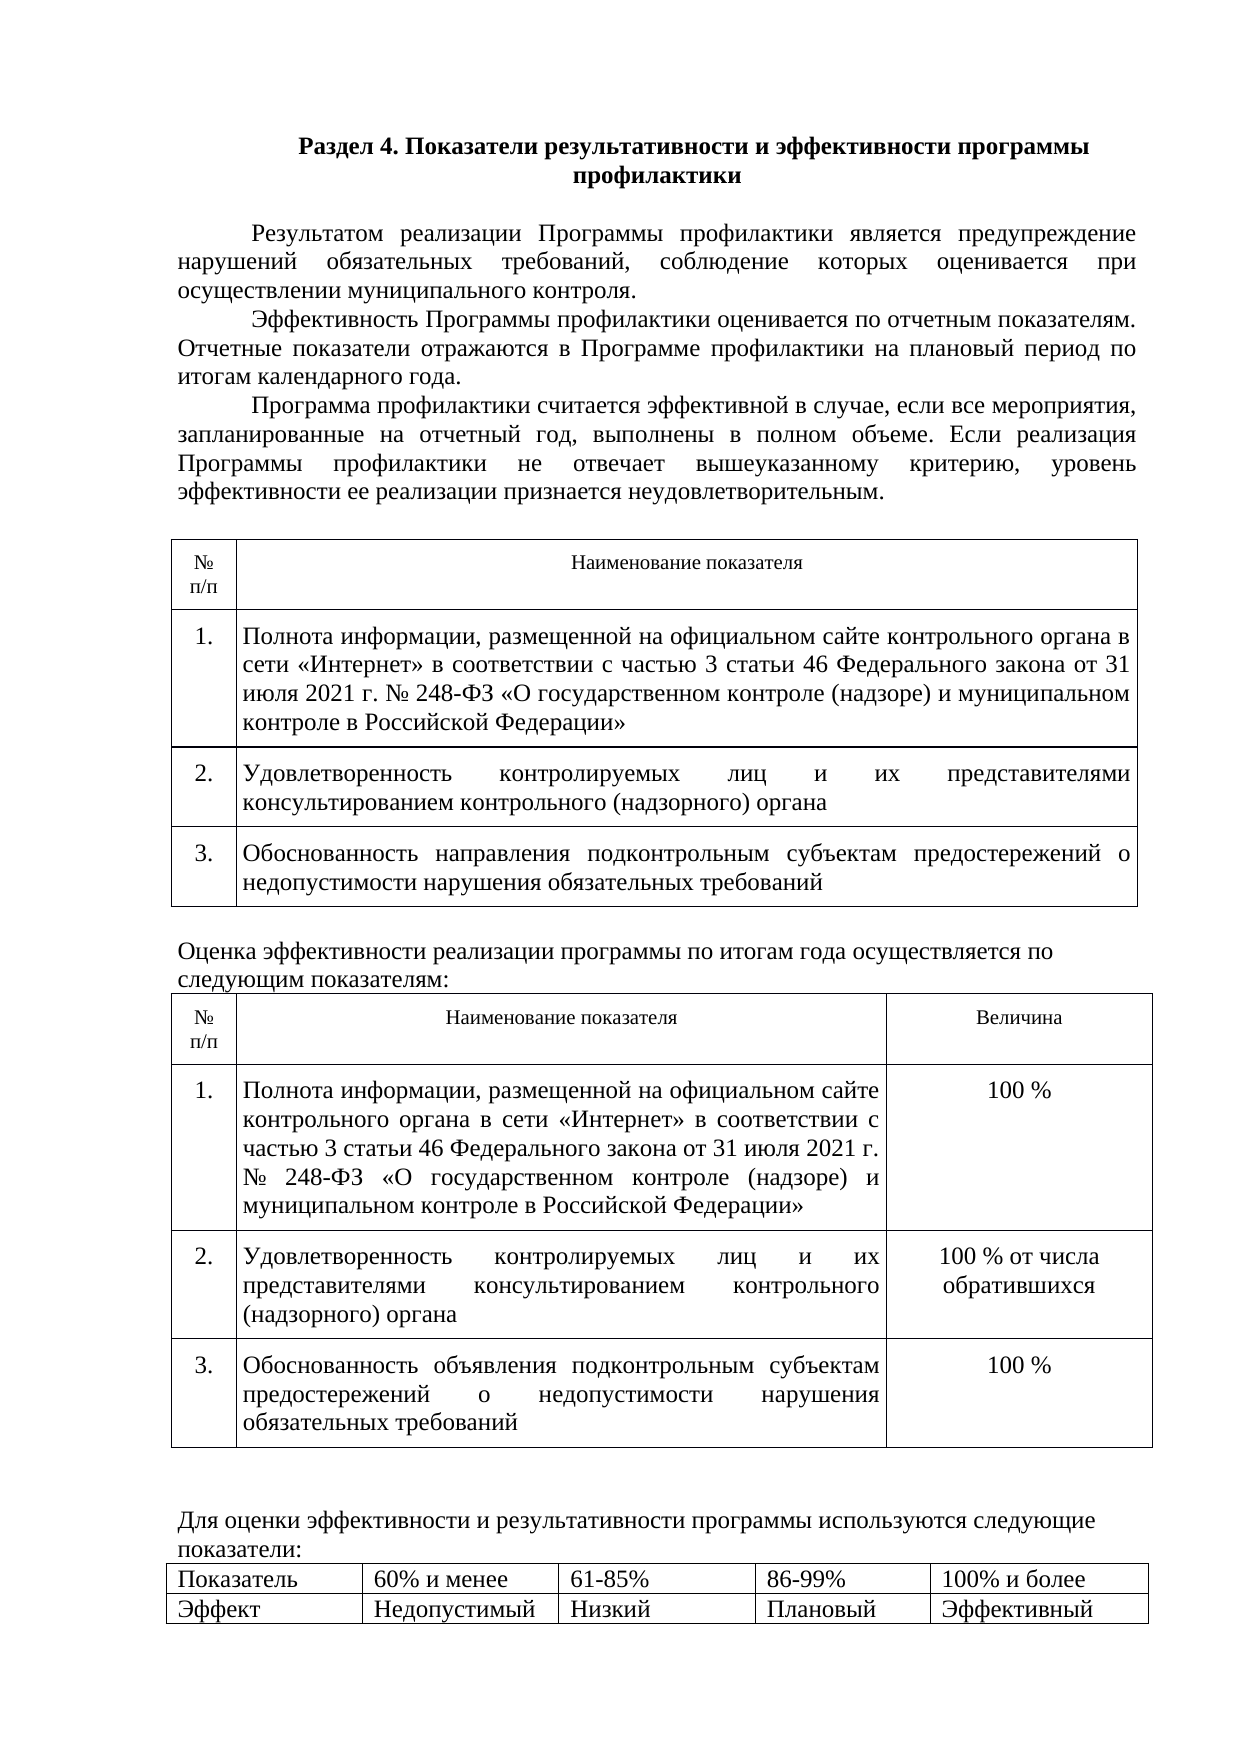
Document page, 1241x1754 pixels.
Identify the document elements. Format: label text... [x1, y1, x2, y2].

table_header Наименование показателя [237, 994, 886, 1064]
table_header Показатель [167, 1564, 362, 1593]
table_cell Удовлетворенность контролируемых лиц и их представителями консультированием контрольного (надзорного) органа [237, 1231, 886, 1338]
table_header 100% и более [931, 1564, 1148, 1593]
table_cell 3. [172, 1339, 236, 1447]
table_cell 2. [172, 1231, 236, 1338]
table_cell 3. [172, 827, 236, 906]
text Для оценки эффективности и результативности программы используются следующие показатели: [177, 1505, 1137, 1563]
table_cell Низкий [559, 1594, 755, 1622]
table_cell 100 % [887, 1339, 1152, 1447]
table_cell Эффективный [931, 1594, 1148, 1622]
table_cell 1. [172, 1065, 236, 1230]
table_header 61-85% [559, 1564, 755, 1593]
table_header № п/п [172, 540, 236, 609]
text Результатом реализации Программы профилактики является предупреждение нарушений обязательных требований, соблюдение которых оценивается при осуществлении муниципального контроля. [177, 218, 1137, 304]
table_cell Обоснованность объявления подконтрольным субъектам предостережений о недопустимости нарушения обязательных требований [237, 1339, 886, 1447]
table_header 86-99% [756, 1564, 930, 1593]
table_header Наименование показателя [237, 540, 1137, 609]
text Раздел 4. Показатели результативности и эффективности программы профилактики [177, 131, 1137, 189]
table_cell Полнота информации, размещенной на официальном сайте контрольного органа в сети «Интернет» в соответствии с частью 3 статьи 46 Федерального закона от 31 июля 2021 г. № 248-ФЗ «О государственном контроле (надзоре) и муниципальном контроле в Российской Федерации» [237, 610, 1137, 746]
table_cell Плановый [756, 1594, 930, 1622]
table_header Величина [887, 994, 1152, 1064]
table_header 60% и менее [363, 1564, 558, 1593]
table_cell 1. [172, 610, 236, 746]
table_cell Обоснованность направления подконтрольным субъектам предостережений о недопустимости нарушения обязательных требований [237, 827, 1137, 906]
table_cell 2. [172, 748, 236, 826]
table_cell Полнота информации, размещенной на официальном сайте контрольного органа в сети «Интернет» в соответствии с частью 3 статьи 46 Федерального закона от 31 июля 2021 г. № 248-ФЗ «О государственном контроле (надзоре) и муниципальном контроле в Российской Федерации» [237, 1065, 886, 1230]
table_cell 100 % [887, 1065, 1152, 1230]
text Эффективность Программы профилактики оценивается по отчетным показателям. Отчетные показатели отражаются в Программе профилактики на плановый период по итогам календарного года. [177, 304, 1137, 390]
text Оценка эффективности реализации программы по итогам года осуществляется по следующим показателям: [177, 936, 1137, 993]
table_cell Недопустимый [363, 1594, 558, 1622]
table_header № п/п [172, 994, 236, 1064]
table_cell Эффект [167, 1594, 362, 1622]
table_cell Удовлетворенность контролируемых лиц и их представителями консультированием контрольного (надзорного) органа [237, 748, 1137, 826]
text Программа профилактики считается эффективной в случае, если все мероприятия, запланированные на отчетный год, выполнены в полном объеме. Если реализация Программы профилактики не отвечает вышеуказанному критерию, уровень эффективности ее реализации признается неудовлетворительным. [177, 390, 1137, 505]
table_cell 100 % от числа обратившихся [887, 1231, 1152, 1338]
